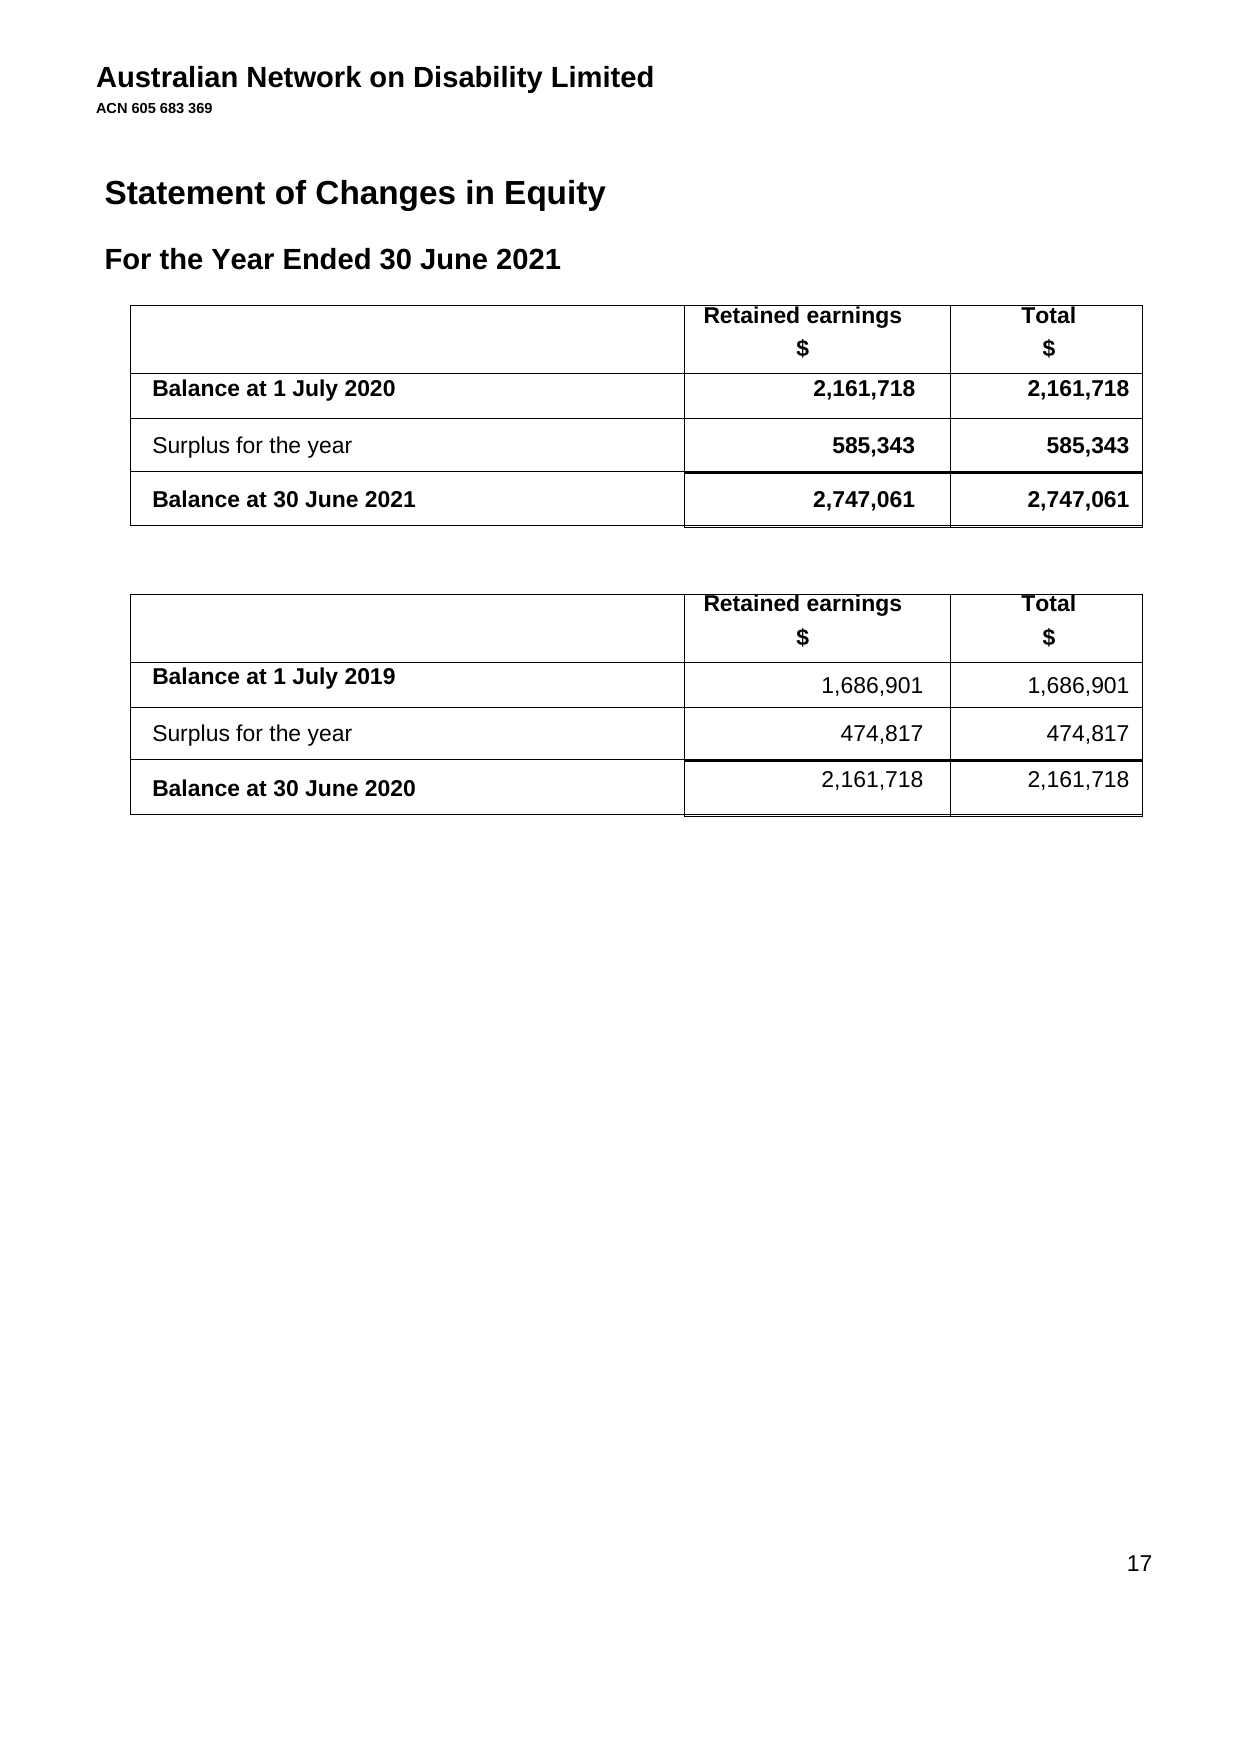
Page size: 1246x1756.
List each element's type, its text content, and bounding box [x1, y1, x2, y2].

table_cell 2,747,061 [685, 474, 950, 525]
table_cell 2,161,718 [685, 374, 950, 418]
table_cell 2,747,061 [951, 474, 1142, 525]
table_cell 474,817 [685, 708, 950, 759]
table_cell 1,686,901 [951, 663, 1142, 707]
table_cell 1,686,901 [685, 663, 950, 707]
table_header Retained earnings $ [685, 306, 950, 373]
table_header Total $ [951, 306, 1142, 373]
table_cell 585,343 [951, 419, 1142, 471]
table_cell Balance at 30 June 2021 [131, 472, 684, 525]
subtitle For the Year Ended 30 June 2021 [104, 242, 1152, 275]
subtitle Statement of Changes in Equity [104, 173, 1152, 211]
table_cell 474,817 [951, 708, 1142, 759]
table_cell 2,161,718 [685, 762, 950, 814]
table_header Retained earnings $ [685, 595, 950, 662]
table_cell Balance at 30 June 2020 [131, 760, 684, 814]
table_cell Surplus for the year [131, 708, 684, 759]
table_cell 585,343 [685, 419, 950, 471]
table_cell Balance at 1 July 2020 [131, 374, 684, 418]
table_cell Balance at 1 July 2019 [131, 663, 684, 707]
table_header [131, 595, 684, 662]
table_header [131, 306, 684, 373]
table_cell Surplus for the year [131, 419, 684, 471]
table_cell 2,161,718 [951, 374, 1142, 418]
table_header Total $ [951, 595, 1142, 662]
table_cell 2,161,718 [951, 762, 1142, 814]
